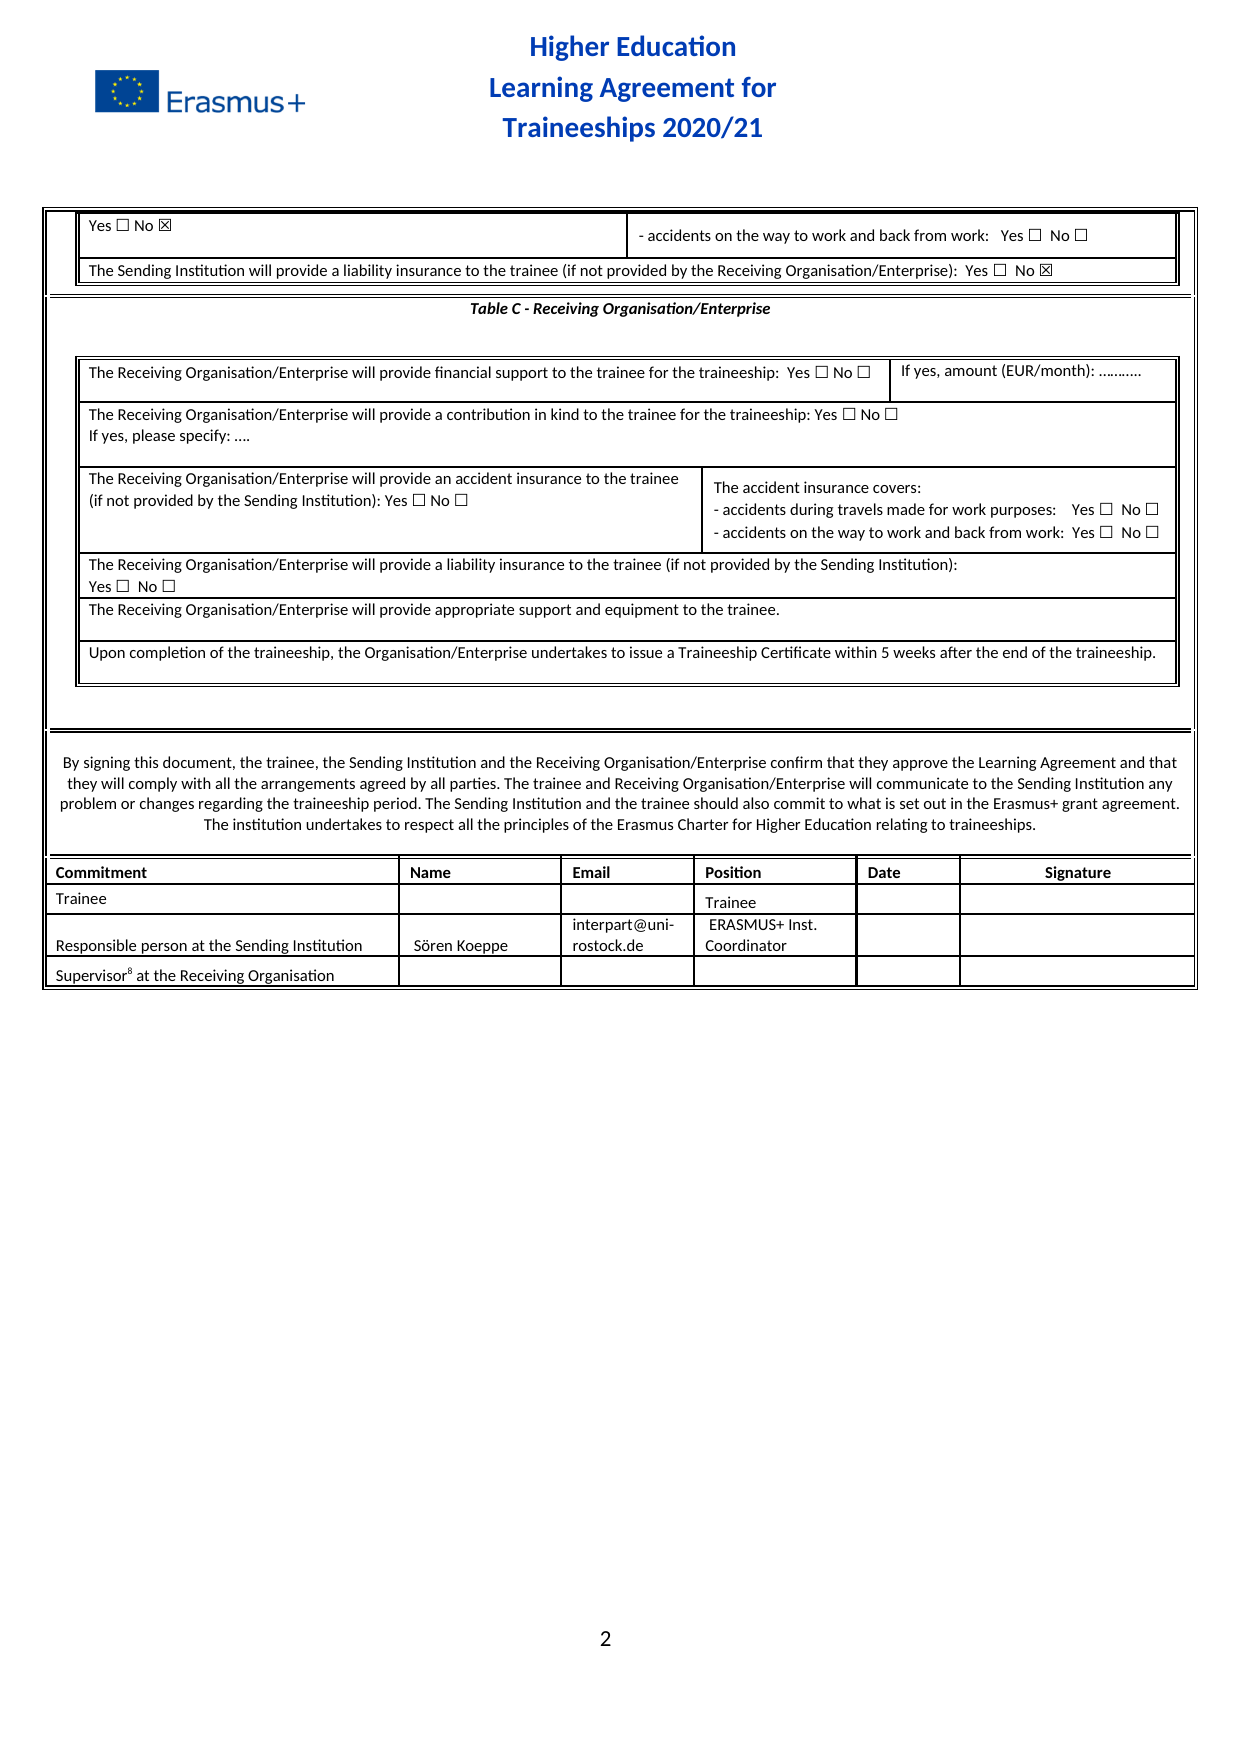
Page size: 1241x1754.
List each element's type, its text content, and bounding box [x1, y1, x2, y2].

table_cell [562, 957, 693, 985]
table_cell [400, 957, 560, 985]
table_cell [961, 885, 1194, 912]
table_cell Trainee [695, 885, 855, 912]
table_cell [858, 915, 959, 955]
table_cell [961, 957, 1194, 985]
table_cell Date [858, 859, 959, 882]
table_cell Commitment [44, 854, 398, 882]
table_cell ERASMUS+ Inst. Coordinator [695, 915, 855, 955]
table_cell Signature [961, 854, 1196, 882]
table_cell [858, 957, 959, 985]
table_cell Position [695, 859, 855, 882]
table_cell Table C - Receiving Organisation/Enterprise [44, 294, 1196, 728]
table_cell Email [562, 859, 693, 882]
table_cell [562, 885, 693, 912]
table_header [47, 212, 1194, 293]
picture [95, 70, 306, 113]
table_cell Name [400, 859, 560, 882]
table_cell [858, 885, 959, 912]
table_cell [695, 957, 855, 985]
table_cell [400, 885, 560, 912]
table_cell Responsible person at the Sending Institution [47, 915, 398, 955]
table_cell interpart@uni-rostock.de [562, 915, 693, 955]
table_cell [961, 915, 1194, 955]
table_cell Supervisor at the Receiving Organisation [47, 957, 398, 985]
table_cell Sören Koeppe [400, 915, 560, 955]
table_cell By signing this document, the trainee, the Sending Institution and the Receiving Organisation/Enterprise confirm that they approve the Learning Agreement and that they will comply with all the arrangements agreed by all parties. The trainee and Receiving Organisation/Enterprise will communicate to the Sending Institution any problem or changes regarding the traineeship period. The Sending Institution and the trainee should also commit to what is set out in the Erasmus+ grant agreement. The institution undertakes to respect all the principles of the Erasmus Charter for Higher Education relating to traineeships. [44, 728, 1196, 854]
table_cell Trainee [47, 885, 398, 912]
